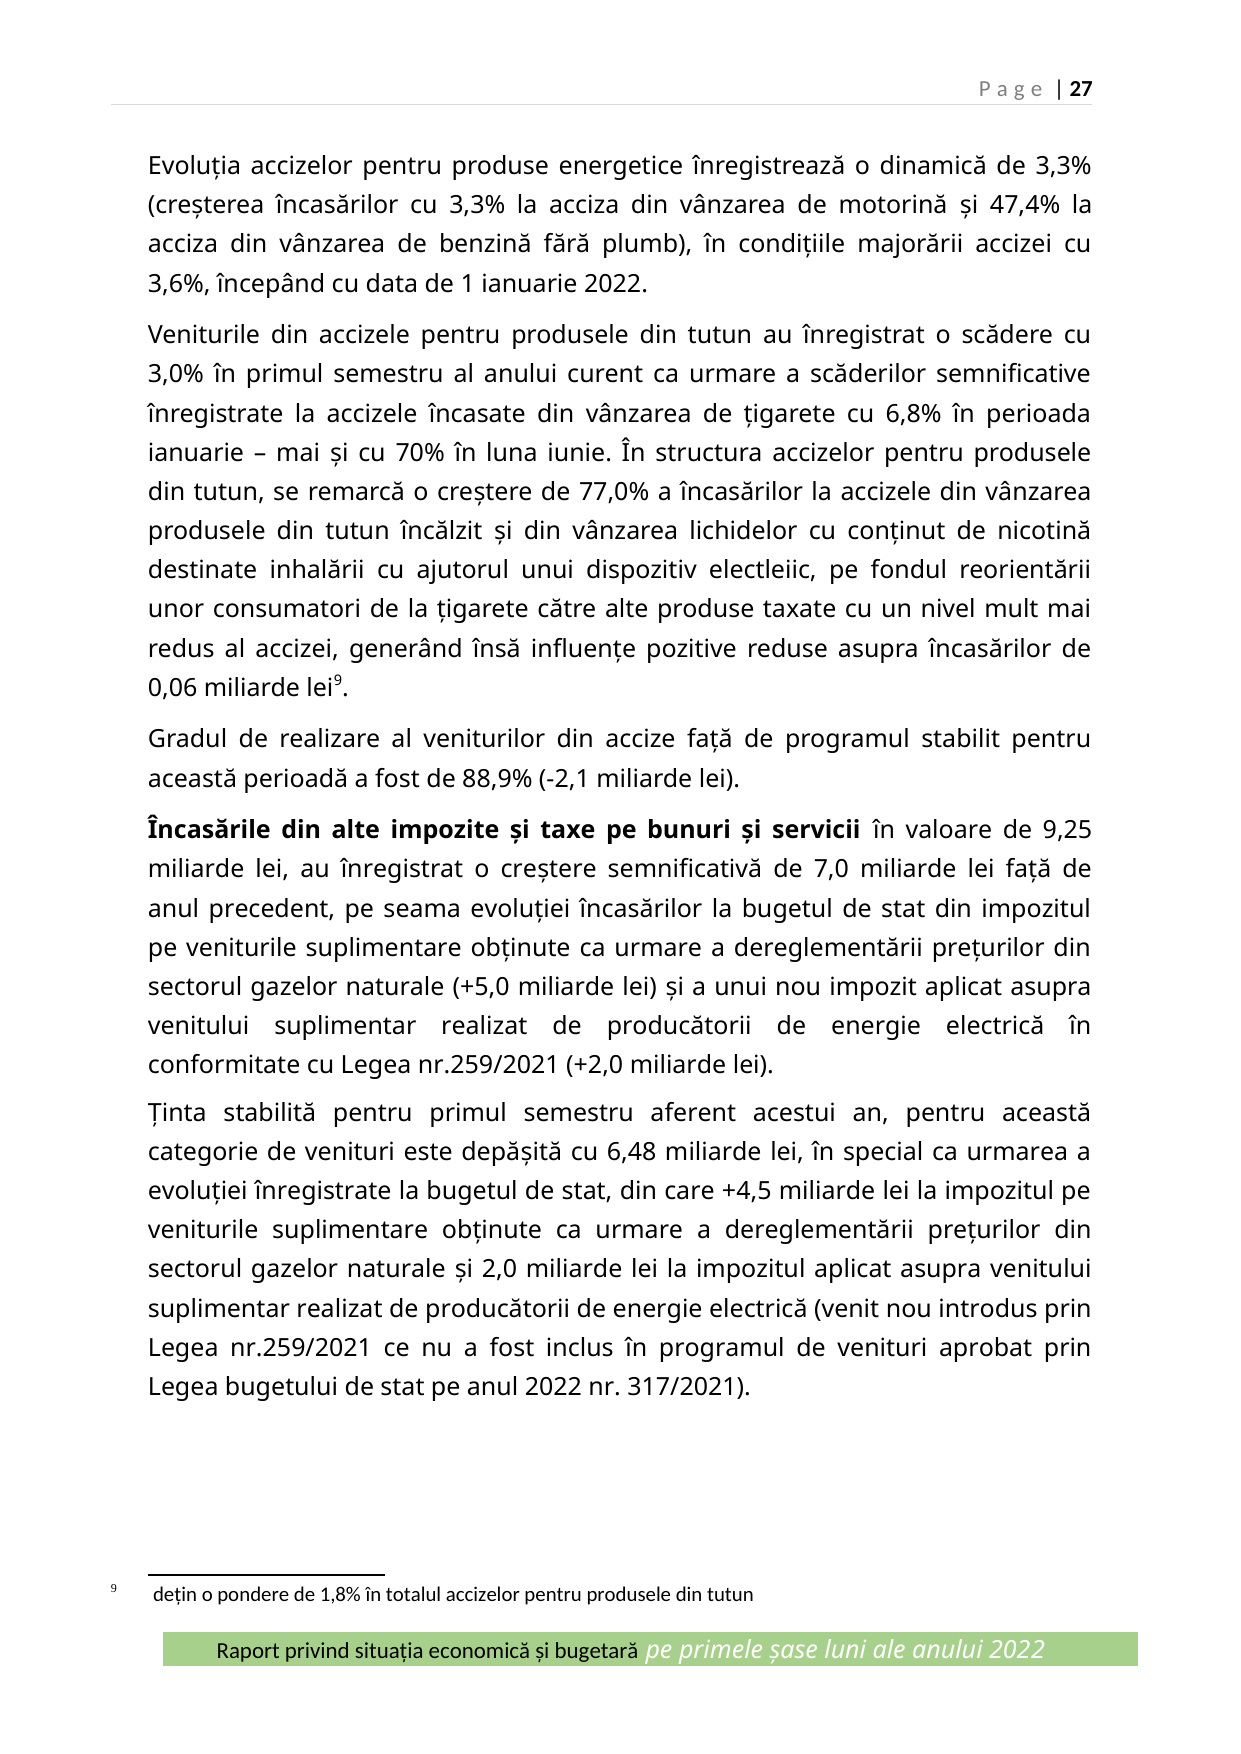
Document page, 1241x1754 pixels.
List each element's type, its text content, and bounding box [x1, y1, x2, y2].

text Gradul de realizare al veniturilor din accize față de programul stabilit pentru această perioadă a fost de 88,9% (-2,1 miliarde lei). [148, 721, 1092, 794]
text Evoluția accizelor pentru produse energetice înregistrează o dinamică de 3,3% (creșterea încasărilor cu 3,3% la acciza din vânzarea de motorină și 47,4% la acciza din vânzarea de benzină fără plumb), în condițiile majorării accizei cu 3,6%, începând cu data de 1 ianuarie 2022. [148, 148, 1092, 299]
text Ținta stabilită pentru primul semestru aferent acestui an, pentru această categorie de venituri este depășită cu 6,48 miliarde lei, în special ca urmarea a evoluției înregistrate la bugetul de stat, din care +4,5 miliarde lei la impozitul pe veniturile suplimentare obținute ca urmare a dereglementării prețurilor din sectorul gazelor naturale și 2,0 miliarde lei la impozitul aplicat asupra venitului suplimentar realizat de producătorii de energie electrică (venit nou introdus prin Legea nr.259/2021 ce nu a fost inclus în programul de venituri aprobat prin Legea bugetului de stat pe anul 2022 nr. 317/2021). [148, 1094, 1092, 1403]
text Încasările din alte impozite și taxe pe bunuri și servicii în valoare de 9,25 miliarde lei, au înregistrat o creștere semnificativă de 7,0 miliarde lei față de anul precedent, pe seama evoluției încasărilor la bugetul de stat din impozitul pe veniturile suplimentare obținute ca urmare a dereglementării prețurilor din sectorul gazelor naturale (+5,0 miliarde lei) și a unui nou impozit aplicat asupra venitului suplimentar realizat de producătorii de energie electrică în conformitate cu Legea nr.259/2021 (+2,0 miliarde lei). [148, 812, 1092, 1081]
text Veniturile din accizele pentru produsele din tutun au înregistrat o scădere cu 3,0% în primul semestru al anului curent ca urmare a scăderilor semnificative înregistrate la accizele încasate din vânzarea de țigarete cu 6,8% în perioada ianuarie – mai și cu 70% în luna iunie. În structura accizelor pentru produsele din tutun, se remarcă o creștere de 77,0% a încasărilor la accizele din vânzarea produsele din tutun încălzit și din vânzarea lichidelor cu conținut de nicotină destinate inhalării cu ajutorul unui dispozitiv electleiic, pe fondul reorientării unor consumatori de la țigarete către alte produse taxate cu un nivel mult mai redus al accizei, generând însă influențe pozitive reduse asupra încasărilor de 0,06 miliarde lei. [148, 317, 1092, 703]
